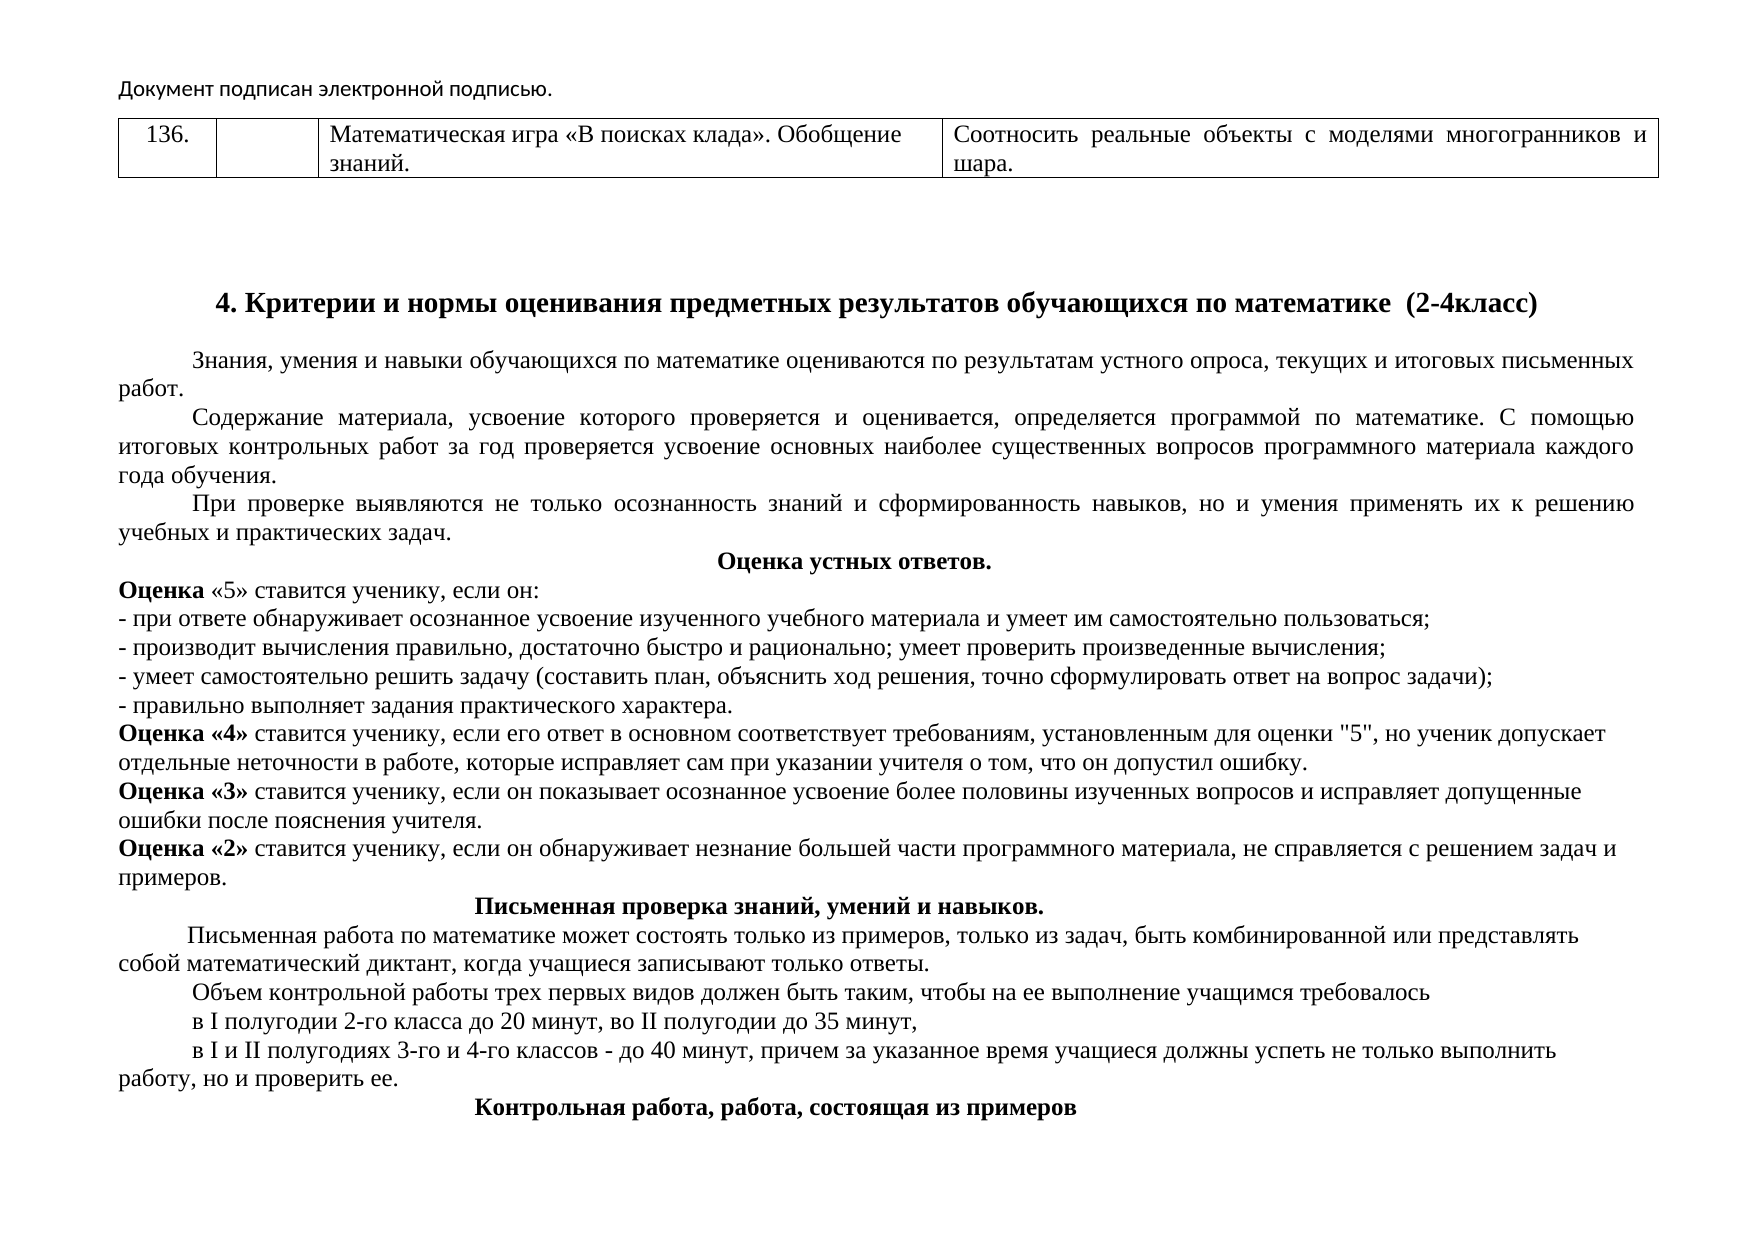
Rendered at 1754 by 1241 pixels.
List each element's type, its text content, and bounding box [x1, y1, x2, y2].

text в I полугодии 2-го класса до 20 минут, во II полугодии до 35 минут, [118, 1006, 1636, 1035]
text Содержание материала, усвоение которого проверяется и оценивается, определяется программой по математике. С помощью итоговых контрольных работ за год проверяется усвоение основных наиболее существенных вопросов программного материала каждого года обучения. [118, 402, 1636, 488]
text Оценка устных ответов. Оценка «5» ставится ученику, если он: - при ответе обнаруживает осознанное усвоение изученного учебного материала и умеет им самостоятельно пользоваться; - производит вычисления правильно, достаточно быстро и рационально; умеет проверить произведенные вычисления; - умеет самостоятельно решить задачу (составить план, объяснить ход решения, точно сформулировать ответ на вопрос задачи); - правильно выполняет задания практического характера. Оценка «4» ставится ученику, если его ответ в основном соответствует требованиям, установленным для оценки "5", но ученик допускает отдельные неточности в работе, которые исправляет сам при указании учителя о том, что он допустил ошибку. Оценка «3» ставится ученику, если он показывает осознанное усвоение более половины изученных вопросов и исправляет допущенные ошибки после пояснения учителя. Оценка «2» ставится ученику, если он обнаруживает незнание большей части программного материала, не справляется с решением задач и примеров. Письменная проверка знаний, умений и навыков. Письменная работа по математике может состоять только из примеров, только из задач, быть комбинированной или представлять собой математический диктант, когда учащиеся записывают только ответы. [118, 546, 1636, 977]
text При проверке выявляются не только осознанность знаний и сформированность навыков, но и умения применять их к решению учебных и практических задач. [118, 488, 1636, 546]
table_cell Математическая игра «В поисках клада». Обобщение знаний. [319, 119, 942, 177]
table_cell 136. [119, 119, 216, 177]
table_cell [217, 119, 318, 177]
text Знания, умения и навыки обучающихся по математике оцениваются по результатам устного опроса, текущих и итоговых письменных работ. [118, 345, 1636, 402]
text 4. Критерии и нормы оценивания предметных результатов обучающихся по математике (2-4класс) [118, 285, 1636, 319]
text в I и II полугодиях 3-го и 4-го классов - до 40 минут, причем за указанное время учащиеся должны успеть не только выполнить работу, но и проверить ее. Контрольная работа, работа, состоящая из примеров [118, 1035, 1636, 1121]
text Объем контрольной работы трех первых видов должен быть таким, чтобы на ее выполнение учащимся требовалось [118, 977, 1636, 1006]
